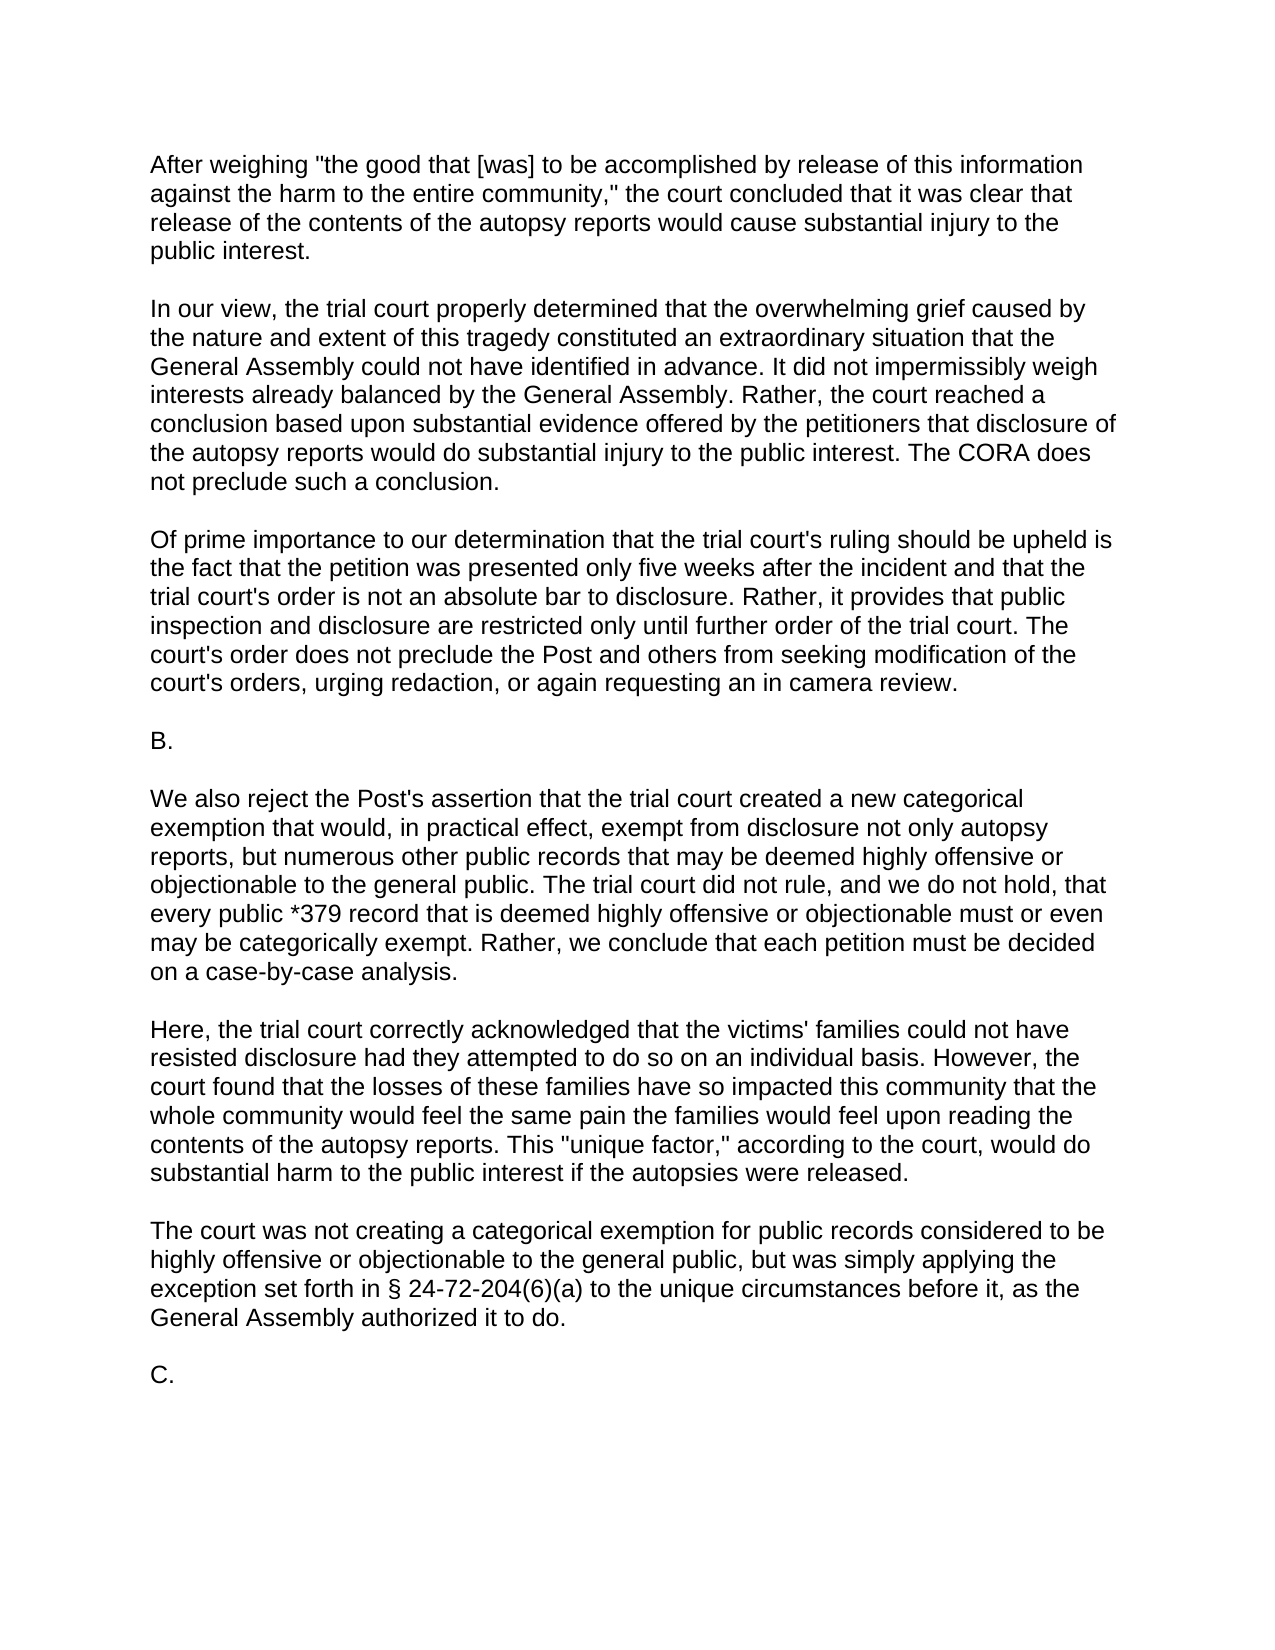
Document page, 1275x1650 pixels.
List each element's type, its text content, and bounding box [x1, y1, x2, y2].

text We also reject the Post's assertion that the trial court created a new categorical exemption that would, in practical effect, exempt from disclosure not only autopsy reports, but numerous other public records that may be deemed highly offensive or objectionable to the general public. The trial court did not rule, and we do not hold, that every public *379 record that is deemed highly offensive or objectionable must or even may be categorically exempt. Rather, we conclude that each petition must be decided on a case-by-case analysis. [150, 784, 1125, 985]
text Here, the trial court correctly acknowledged that the victims' families could not have resisted disclosure had they attempted to do so on an individual basis. However, the court found that the losses of these families have so impacted this community that the whole community would feel the same pain the families would feel upon reading the contents of the autopsy reports. This "unique factor," according to the court, would do substantial harm to the public interest if the autopsies were released. [150, 1014, 1125, 1187]
text After weighing "the good that [was] to be accomplished by release of this information against the harm to the entire community," the court concluded that it was clear that release of the contents of the autopsy reports would cause substantial injury to the public interest. [150, 150, 1125, 265]
text In our view, the trial court properly determined that the overwhelming grief caused by the nature and extent of this tragedy constituted an extraordinary situation that the General Assembly could not have identified in advance. It did not impermissibly weigh interests already balanced by the General Assembly. Rather, the court reached a conclusion based upon substantial evidence offered by the petitioners that disclosure of the autopsy reports would do substantial injury to the public interest. The CORA does not preclude such a conclusion. [150, 294, 1125, 495]
text The court was not creating a categorical exemption for public records considered to be highly offensive or objectionable to the general public, but was simply applying the exception set forth in § 24-72-204(6)(a) to the unique circumstances before it, as the General Assembly authorized it to do. [150, 1216, 1125, 1331]
text Of prime importance to our determination that the trial court's ruling should be upheld is the fact that the petition was presented only five weeks after the incident and that the trial court's order is not an absolute bar to disclosure. Rather, it provides that public inspection and disclosure are restricted only until further order of the trial court. The court's order does not preclude the Post and others from seeking modification of the court's orders, urging redaction, or again requesting an in camera review. [150, 524, 1125, 697]
text C. [150, 1360, 1125, 1389]
text B. [150, 726, 1125, 755]
